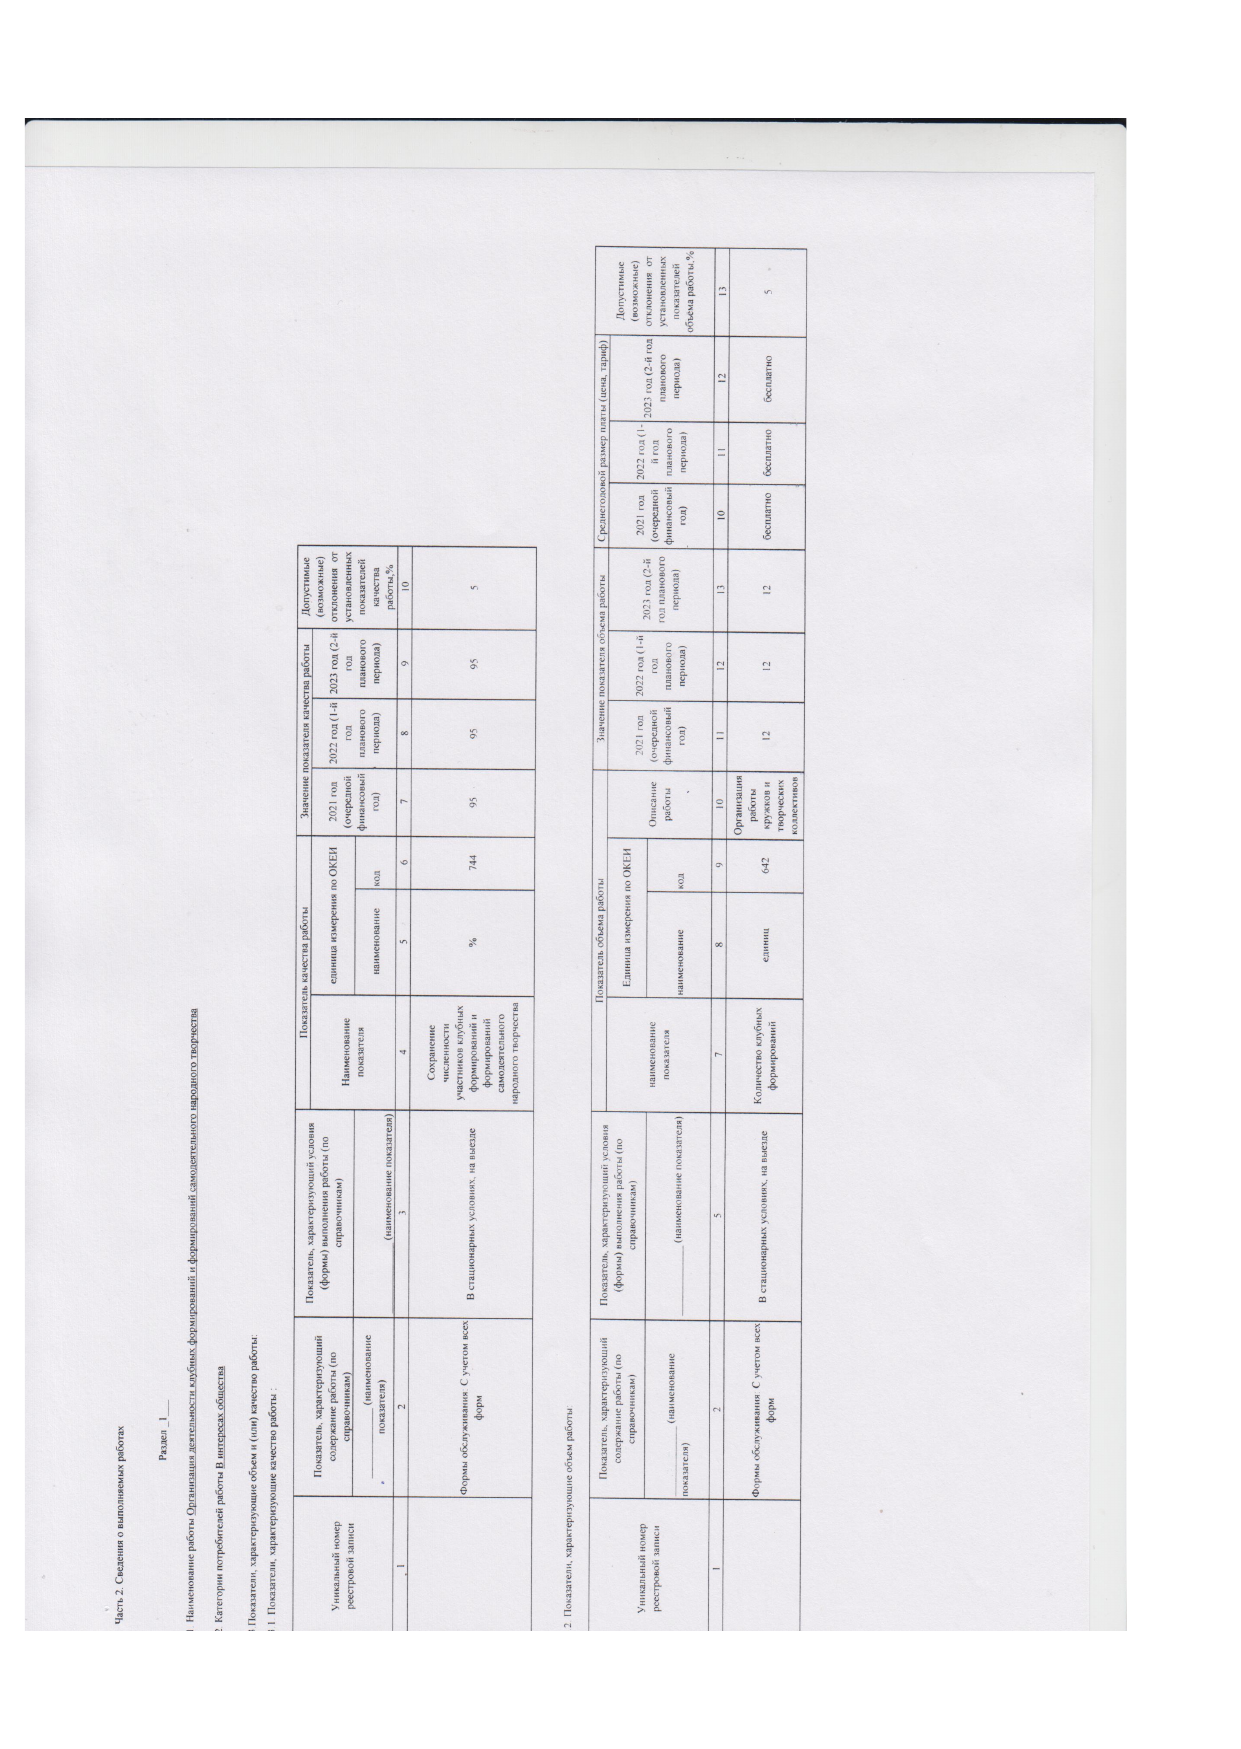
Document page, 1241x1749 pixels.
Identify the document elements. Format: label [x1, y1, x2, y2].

picture [24, 118, 1127, 1631]
